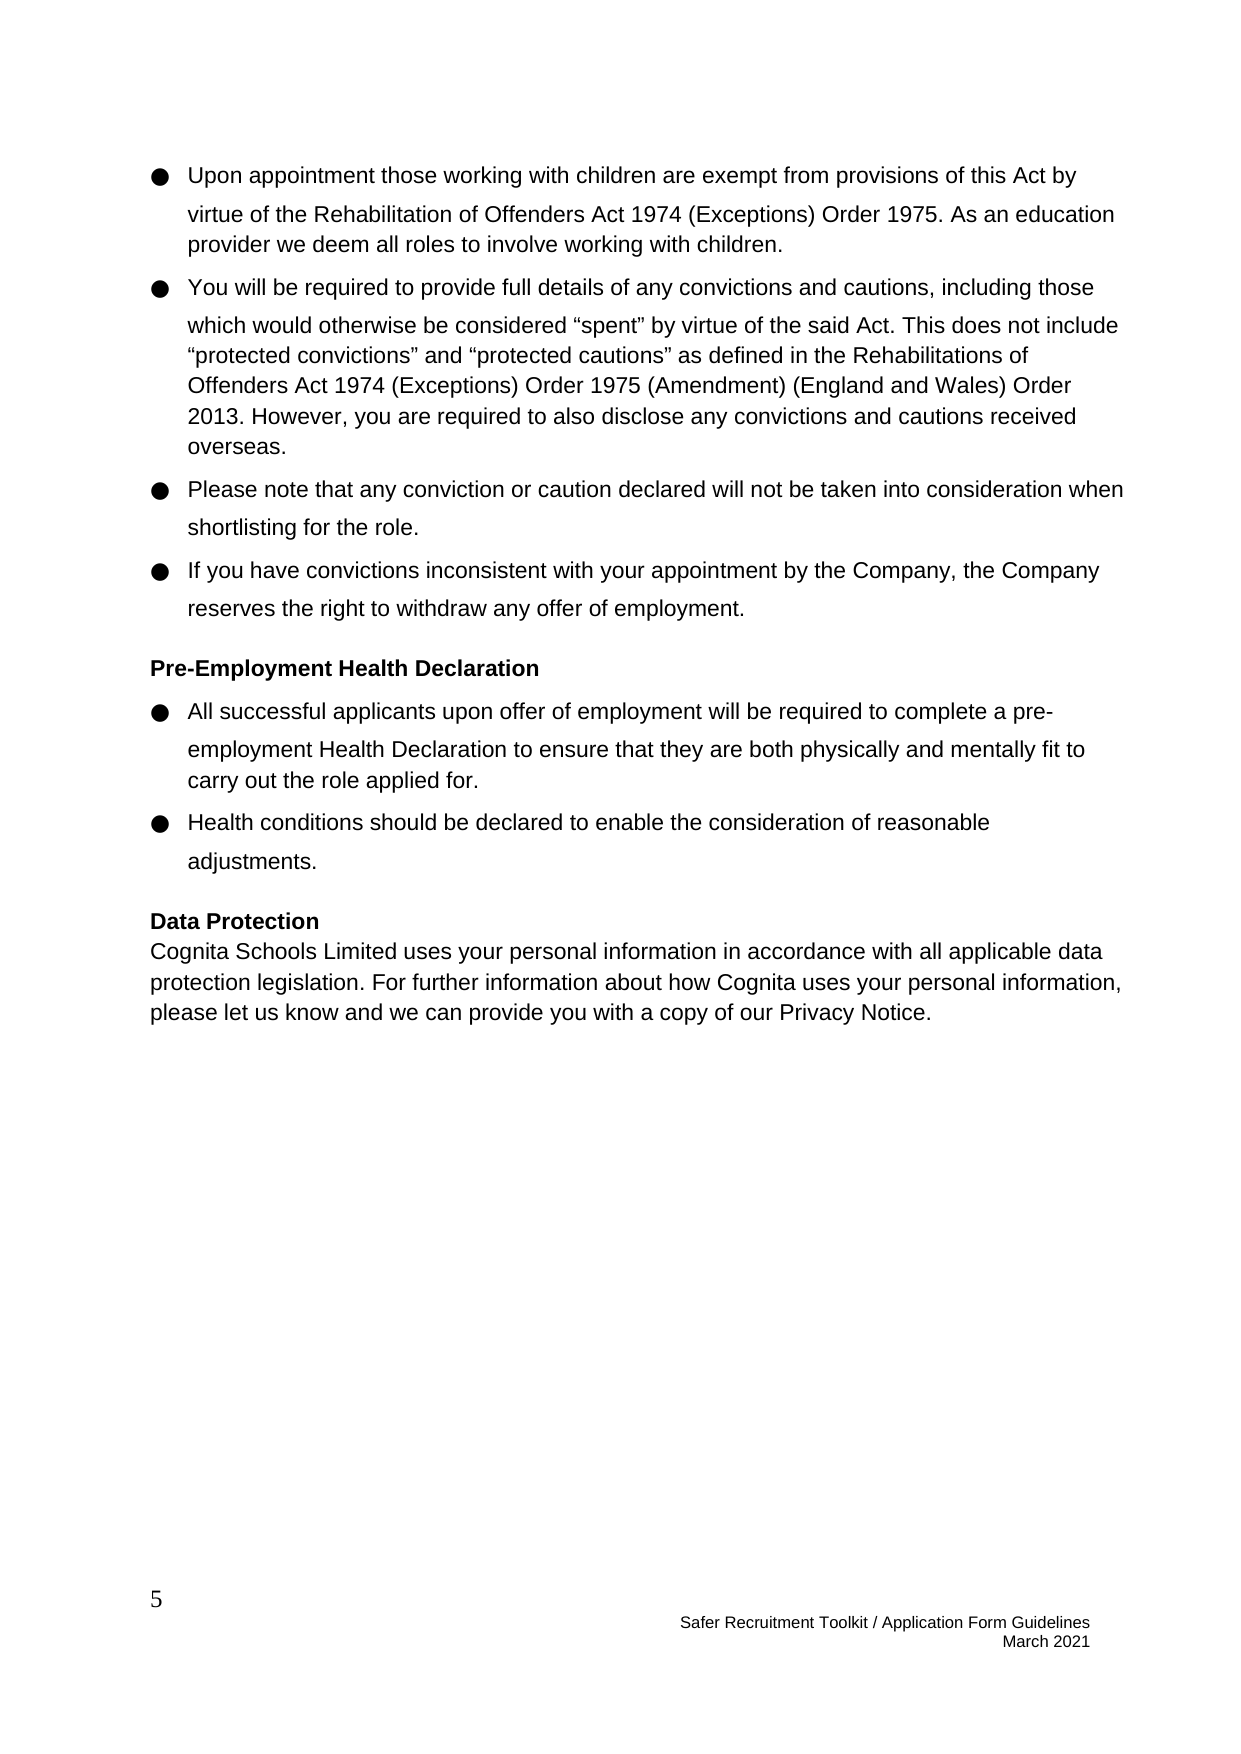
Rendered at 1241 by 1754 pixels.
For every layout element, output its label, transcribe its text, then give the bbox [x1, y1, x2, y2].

text Data Protection [150, 908, 1124, 934]
list You will be required to provide full details of any convictions and cautions, including those which would otherwise be considered “spent” by virtue of the said Act. This does not include “protected convictions” and “protected cautions” as defined in the Rehabilitations of Offenders Act 1974 (Exceptions) Order 1975 (Amendment) (England and Wales) Order 2013. However, you are required to also disclose any convictions and cautions received overseas. [150, 261, 1124, 459]
list If you have convictions inconsistent with your appointment by the Company, the Company reserves the right to withdraw any offer of employment. [150, 544, 1124, 621]
text Pre-Employment Health Declaration [150, 655, 1124, 682]
list Health conditions should be declared to enable the consideration of reasonable adjustments. [150, 797, 1090, 874]
list Upon appointment those working with children are exempt from provisions of this Act by virtue of the Rehabilitation of Offenders Act 1974 (Exceptions) Order 1975. As an education provider we deem all roles to involve working with children. [150, 150, 1124, 257]
text Cognita Schools Limited uses your personal information in accordance with all applicable data protection legislation. For further information about how Cognita uses your personal information, please let us know and we can provide you with a copy of our Privacy Notice. [150, 938, 1124, 1025]
list All successful applicants upon offer of employment will be required to complete a pre-employment Health Declaration to ensure that they are both physically and mentally fit to carry out the role applied for. [150, 686, 1124, 793]
list Please note that any conviction or caution declared will not be taken into consideration when shortlisting for the role. [150, 463, 1124, 540]
